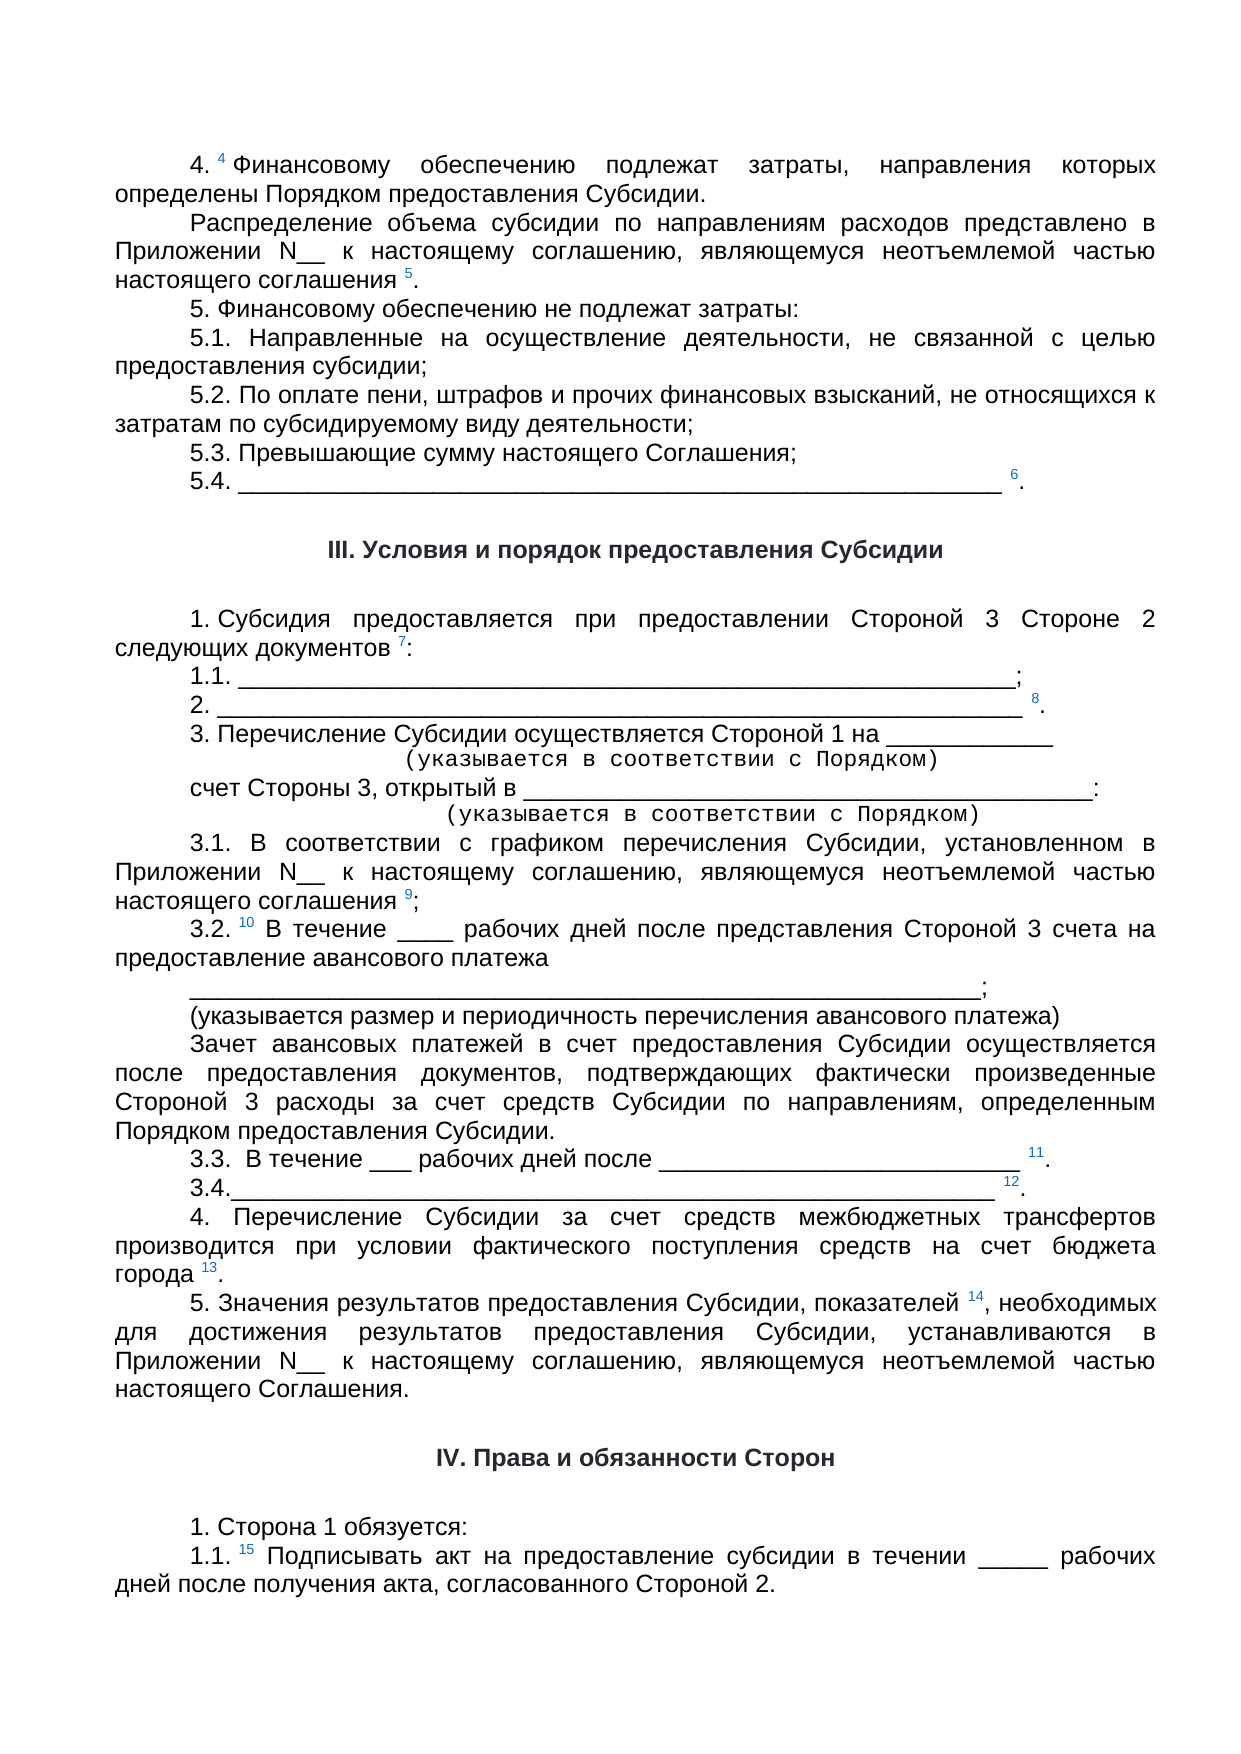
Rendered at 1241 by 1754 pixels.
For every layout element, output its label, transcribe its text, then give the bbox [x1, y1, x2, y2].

text (указывается в соответствии с Порядком) [114, 747, 1157, 773]
text 5.4. _______________________________________________________ 6. [114, 466, 1157, 495]
text 5.1. Направленные на осуществление деятельности, не связанной с целью предоставления субсидии; [114, 322, 1157, 380]
text 3.4._______________________________________________________ 12. [114, 1173, 1157, 1202]
text (указывается размер и периодичность перечисления авансового платежа) [114, 1001, 1157, 1029]
text 3.1. В соответствии с графиком перечисления Субсидии, установленном в Приложении N__ к настоящему соглашению, являющемуся неотъемлемой частью настоящего соглашения 9; [114, 828, 1157, 914]
text _________________________________________________________; [114, 972, 1157, 1001]
text 1.1. ________________________________________________________; [114, 661, 1157, 690]
text счет Стороны 3, открытый в _________________________________________: [114, 773, 1157, 802]
text 3. Перечисление Субсидии осуществляется Стороной 1 на ____________ [114, 719, 1157, 747]
text 4. Перечисление Субсидии за счет средств межбюджетных трансфертов производится при условии фактического поступления средств на счет бюджета города 13. [114, 1202, 1157, 1288]
text (указывается в соответствии с Порядком) [114, 802, 1157, 828]
text 3.3. В течение ___ рабочих дней после __________________________ 11. [114, 1144, 1157, 1173]
text 1. Сторона 1 обязуется: [114, 1512, 1157, 1541]
text 4. 4 Финансовому обеспечению подлежат затраты, направления которых определены Порядком предоставления Субсидии. [114, 150, 1157, 207]
text 2. __________________________________________________________ 8. [114, 690, 1157, 719]
subtitle III. Условия и порядок предоставления Субсидии [114, 535, 1157, 564]
text 5. Финансовому обеспечению не подлежат затраты: [114, 294, 1157, 322]
text Зачет авансовых платежей в счет предоставления Субсидии осуществляется после предоставления документов, подтверждающих фактически произведенные Стороной 3 расходы за счет средств Субсидии по направлениям, определенным Порядком предоставления Субсидии. [114, 1029, 1157, 1144]
text 5.2. По оплате пени, штрафов и прочих финансовых взысканий, не относящихся к затратам по субсидируемому виду деятельности; [114, 380, 1157, 437]
subtitle IV. Права и обязанности Сторон [114, 1443, 1157, 1472]
text 3.2. 10 В течение ____ рабочих дней после представления Стороной 3 счета на предоставление авансового платежа [114, 914, 1157, 972]
text 1.1. 15 Подписывать акт на предоставление субсидии в течении _____ рабочих дней после получения акта, согласованного Стороной 2. [114, 1541, 1157, 1598]
text 5. Значения результатов предоставления Субсидии, показателей 14, необходимых для достижения результатов предоставления Субсидии, устанавливаются в Приложении N__ к настоящему соглашению, являющемуся неотъемлемой частью настоящего Соглашения. [114, 1288, 1157, 1403]
text 1. Субсидия предоставляется при предоставлении Стороной 3 Стороне 2 следующих документов 7: [114, 604, 1157, 661]
text Распределение объема субсидии по направлениям расходов представлено в Приложении N__ к настоящему соглашению, являющемуся неотъемлемой частью настоящего соглашения 5. [114, 207, 1157, 294]
text 5.3. Превышающие сумму настоящего Соглашения; [114, 437, 1157, 466]
